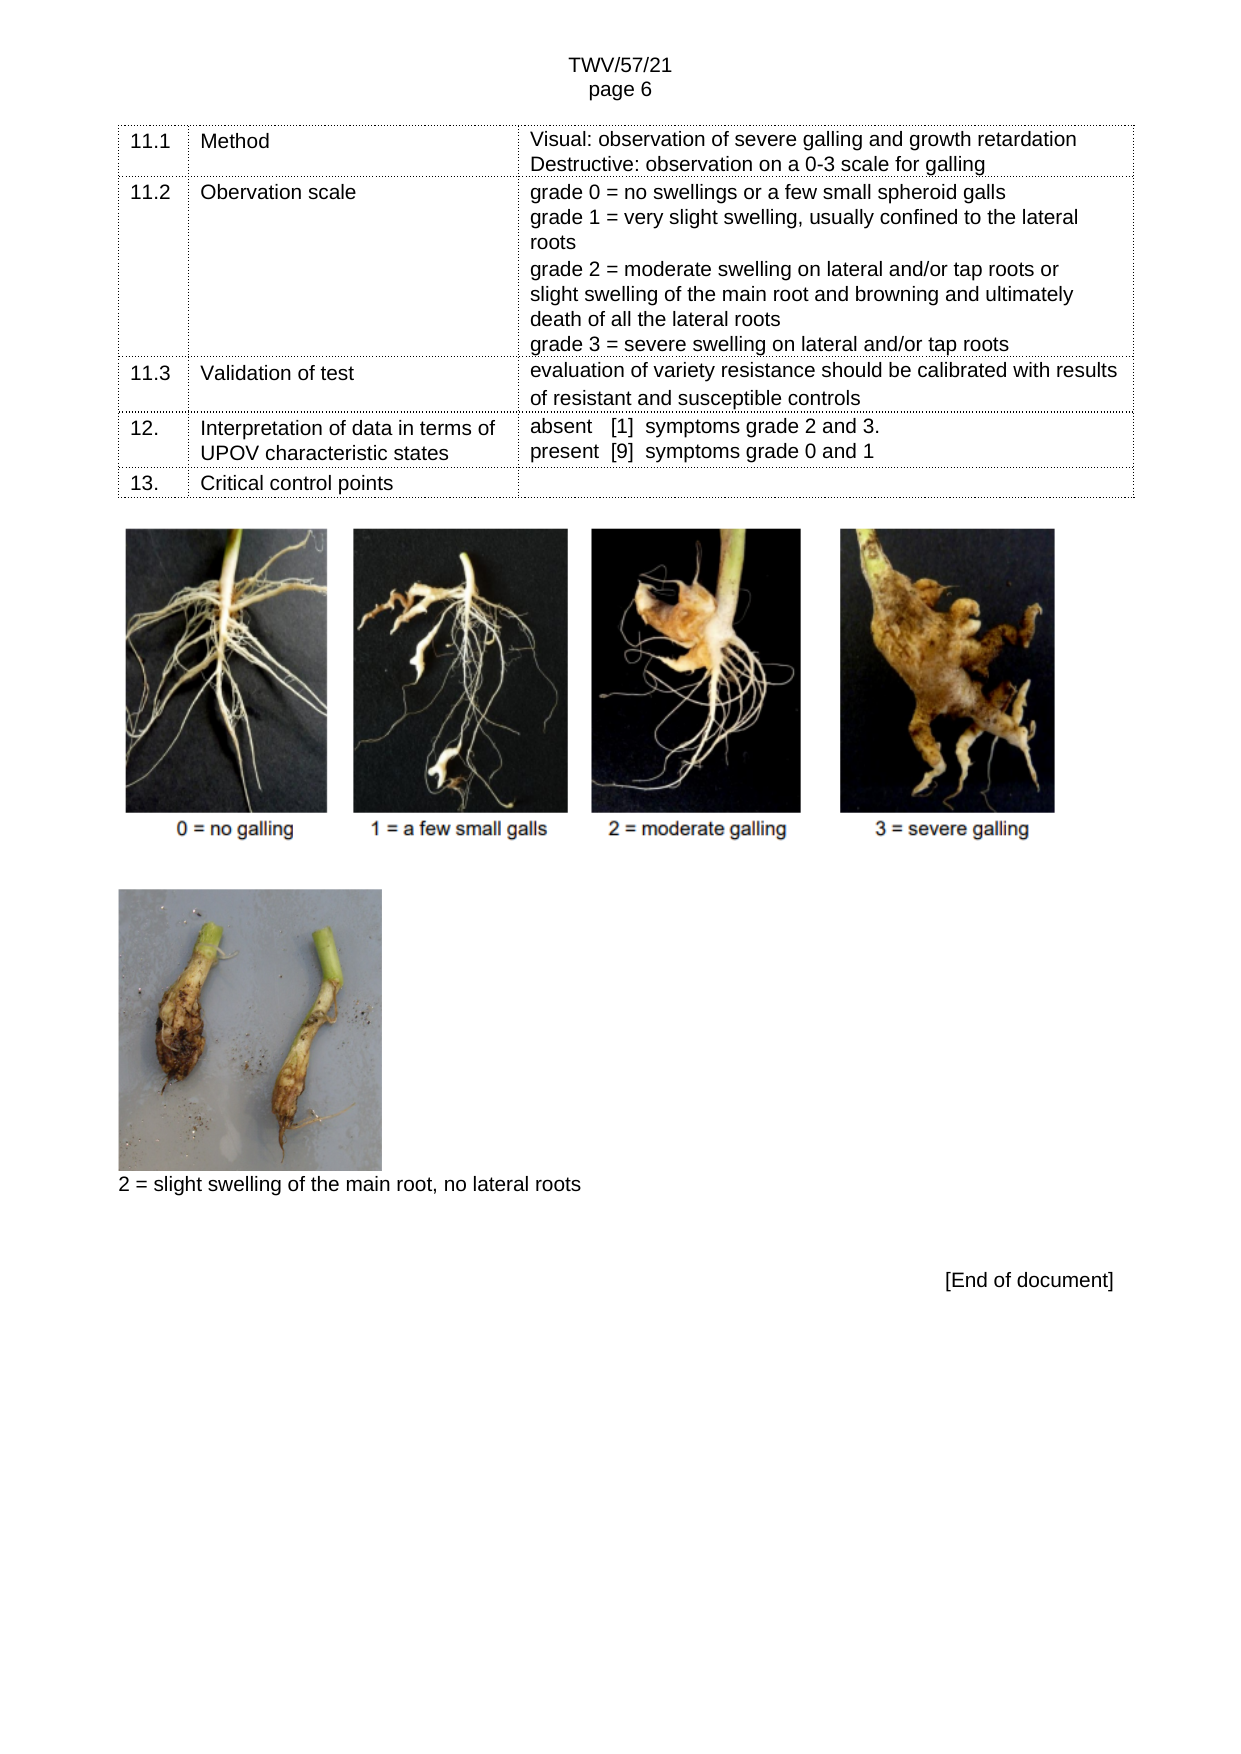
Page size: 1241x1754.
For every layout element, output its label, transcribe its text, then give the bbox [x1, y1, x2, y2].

picture [119, 890, 381, 1171]
text [End of document] [886, 1267, 1122, 1291]
table_cell 11.2 [119, 176, 189, 356]
table_cell 13. [119, 467, 189, 497]
table_cell Critical control points [189, 467, 518, 497]
table_cell evaluation of variety resistance should be calibrated with results of resistant and susceptible controls [519, 356, 1134, 411]
table_cell [519, 467, 1134, 497]
picture [118, 521, 1064, 842]
table_cell Visual: observation of severe galling and growth retardation Destructive: observation on a 0-3 scale for galling [519, 125, 1134, 176]
table_cell 11.1 [119, 125, 189, 176]
table_cell Method [189, 125, 518, 176]
table_cell grade 0 = no swellings or a few small spheroid galls grade 1 = very slight swelling, usually confined to the lateral roots grade 2 = moderate swelling on lateral and/or tap roots or slight swelling of the main root and browning and ultimately death of all the lateral roots grade 3 = severe swelling on lateral and/or tap roots [519, 176, 1134, 356]
table_cell Obervation scale [189, 176, 518, 356]
table_cell absent [1] symptoms grade 2 and 3. present [9] symptoms grade 0 and 1 [519, 411, 1134, 467]
table_cell Interpretation of data in terms of UPOV characteristic states [189, 411, 518, 467]
table_cell 12. [119, 411, 189, 467]
table_cell Validation of test [189, 356, 518, 411]
table_cell 11.3 [119, 356, 189, 411]
text 2 = slight swelling of the main root, no lateral roots [118, 1171, 1122, 1196]
